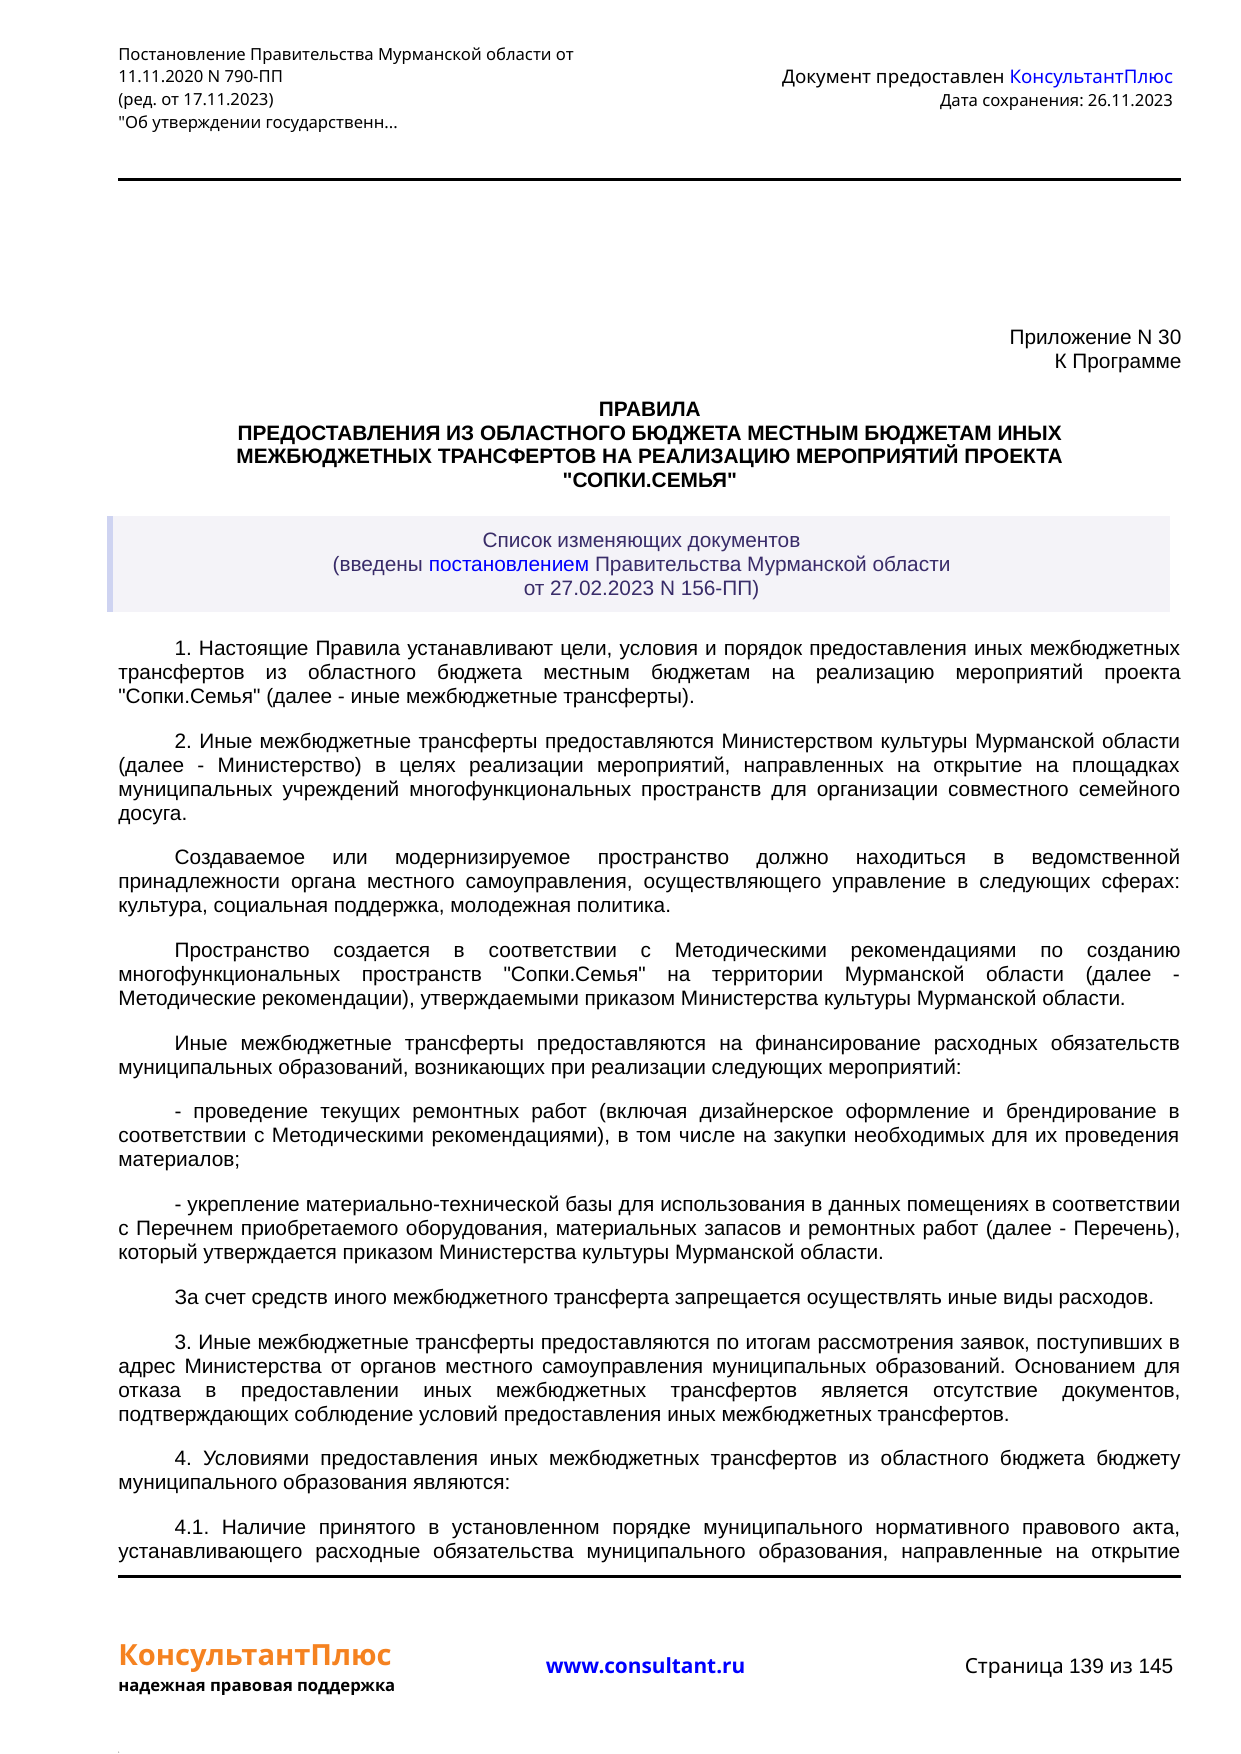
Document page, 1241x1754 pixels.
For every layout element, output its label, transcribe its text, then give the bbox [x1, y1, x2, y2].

text - проведение текущих ремонтных работ (включая дизайнерское оформление и брендирование в соответствии с Методическими рекомендациями), в том числе на закупки необходимых для их проведения материалов; [118, 1099, 1181, 1171]
text Пространство создается в соответствии с Методическими рекомендациями по созданию многофункциональных пространств "Сопки.Семья" на территории Мурманской области (далее - Методические рекомендации), утверждаемыми приказом Министерства культуры Мурманской области. [118, 938, 1181, 1010]
text 3. Иные межбюджетные трансферты предоставляются по итогам рассмотрения заявок, поступивших в адрес Министерства от органов местного самоуправления муниципальных образований. Основанием для отказа в предоставлении иных межбюджетных трансфертов является отсутствие документов, подтверждающих соблюдение условий предоставления иных межбюджетных трансфертов. [118, 1329, 1181, 1425]
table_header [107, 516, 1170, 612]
text - укрепление материально-технической базы для использования в данных помещениях в соответствии с Перечнем приобретаемого оборудования, материальных запасов и ремонтных работ (далее - Перечень), который утверждается приказом Министерства культуры Мурманской области. [118, 1192, 1181, 1264]
title ПРАВИЛА [118, 396, 1181, 420]
text Приложение N 30 [118, 324, 1181, 348]
text Создаваемое или модернизируемое пространство должно находиться в ведомственной принадлежности органа местного самоуправления, осуществляющего управление в следующих сферах: культура, социальная поддержка, молодежная политика. [118, 845, 1181, 917]
text Иные межбюджетные трансферты предоставляются на финансирование расходных обязательств муниципальных образований, возникающих при реализации следующих мероприятий: [118, 1031, 1181, 1078]
title ПРЕДОСТАВЛЕНИЯ ИЗ ОБЛАСТНОГО БЮДЖЕТА МЕСТНЫМ БЮДЖЕТАМ ИНЫХ [118, 420, 1181, 444]
text 2. Иные межбюджетные трансферты предоставляются Министерством культуры Мурманской области (далее - Министерство) в целях реализации мероприятий, направленных на открытие на площадках муниципальных учреждений многофункциональных пространств для организации совместного семейного досуга. [118, 728, 1181, 824]
text К Программе [118, 348, 1181, 372]
title МЕЖБЮДЖЕТНЫХ ТРАНСФЕРТОВ НА РЕАЛИЗАЦИЮ МЕРОПРИЯТИЙ ПРОЕКТА [118, 444, 1181, 468]
title "СОПКИ.СЕМЬЯ" [118, 468, 1181, 492]
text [118, 1515, 1181, 1563]
text 1. Настоящие Правила устанавливают цели, условия и порядок предоставления иных межбюджетных трансфертов из областного бюджета местным бюджетам на реализацию мероприятий проекта "Сопки.Семья" (далее - иные межбюджетные трансферты). [118, 636, 1181, 708]
text 4. Условиями предоставления иных межбюджетных трансфертов из областного бюджета бюджету муниципального образования являются: [118, 1446, 1181, 1494]
text За счет средств иного межбюджетного трансферта запрещается осуществлять иные виды расходов. [118, 1285, 1181, 1309]
